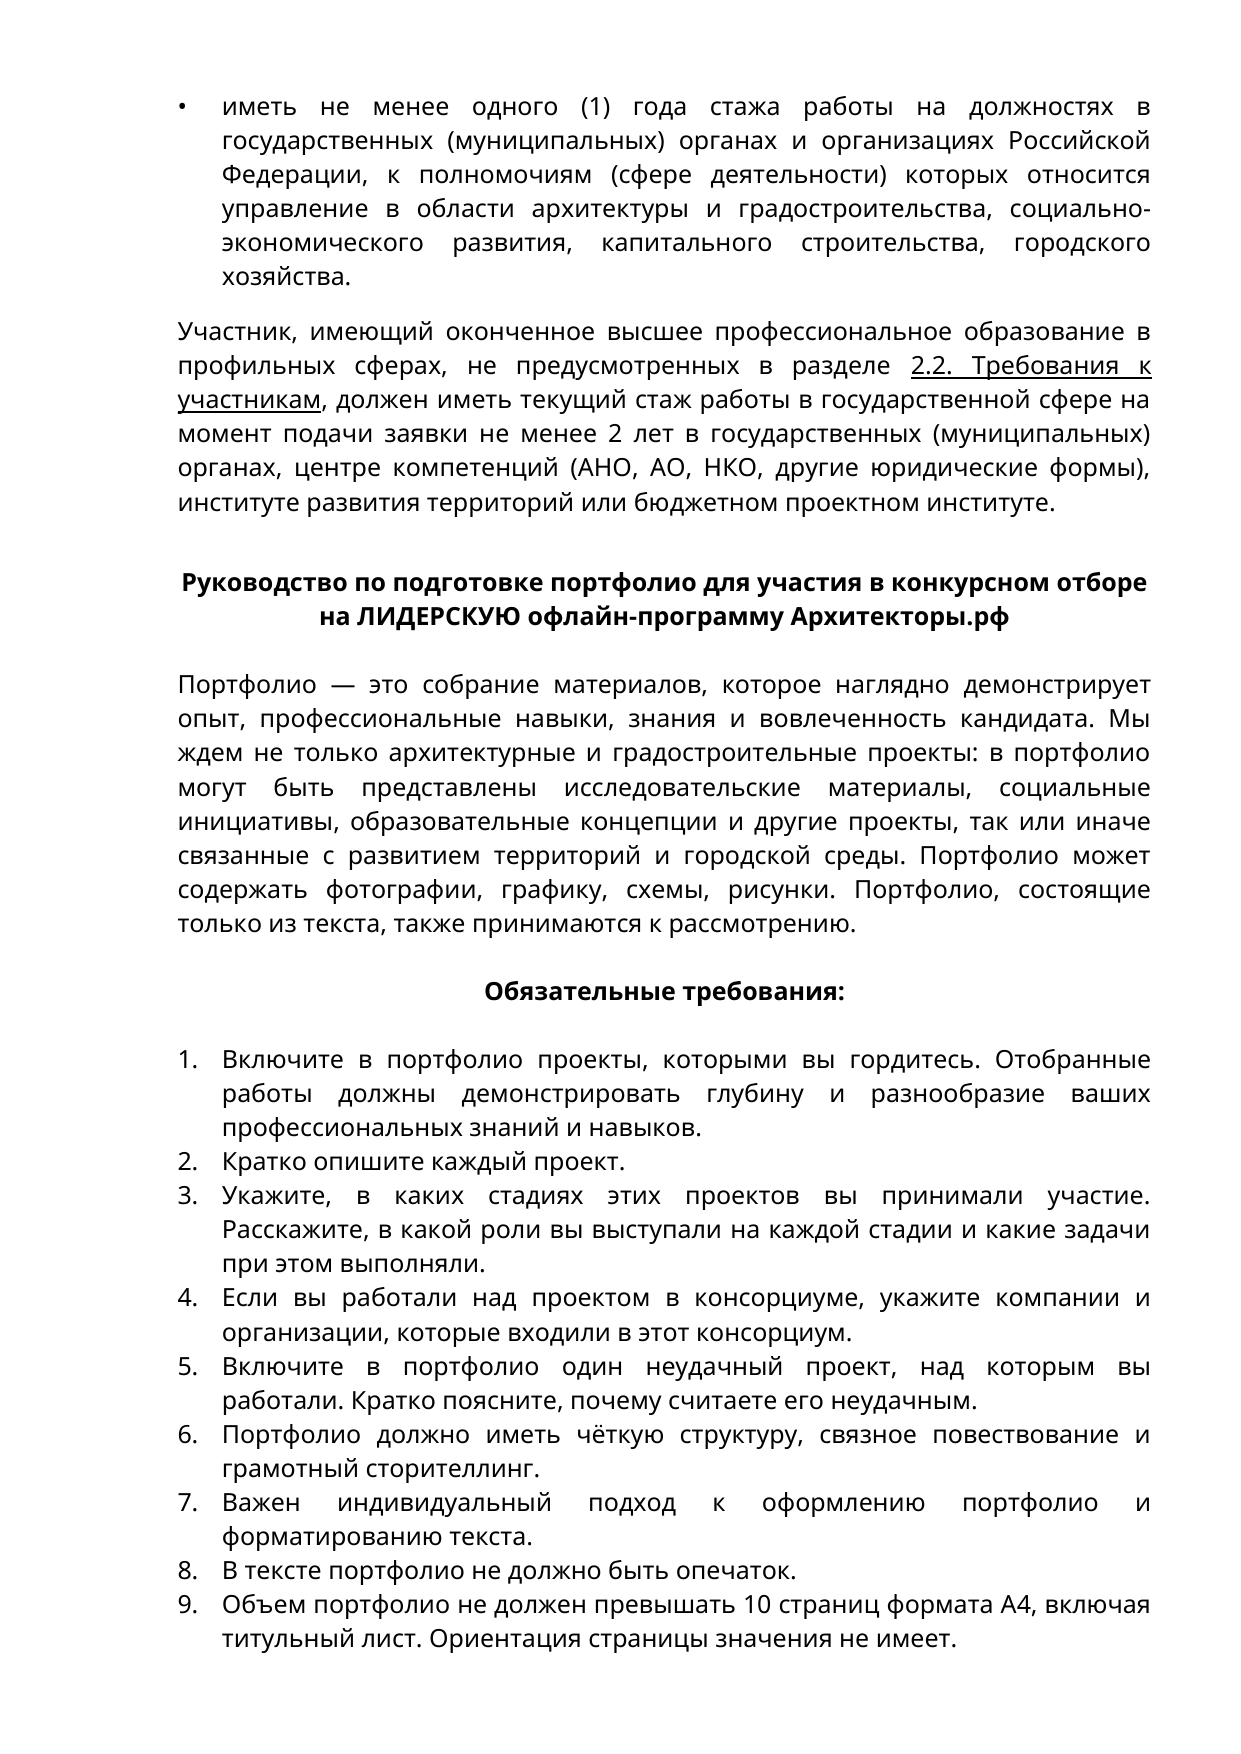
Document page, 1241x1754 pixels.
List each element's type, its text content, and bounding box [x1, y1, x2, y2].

list иметь не менее одного (1) года стажа работы на должностях в государственных (муниципальных) органах и организациях Российской Федерации, к полномочиям (сфере деятельности) которых относится управление в области архитектуры и градостроительства, социально-экономического развития, капитального строительства, городского хозяйства. [177, 89, 1152, 293]
list Включите в портфолио проекты, которыми вы гордитесь. Отобранные работы должны демонстрировать глубину и разнообразие ваших профессиональных знаний и навыков. [177, 1042, 1152, 1144]
list Кратко опишите каждый проект. [177, 1144, 1152, 1178]
list Портфолио должно иметь чёткую структуру, связное повествование и грамотный сторителлинг. [177, 1416, 1152, 1484]
list Важен индивидуальный подход к оформлению портфолио и форматированию текста. [177, 1484, 1152, 1553]
text Обязательные требования: [177, 973, 1152, 1008]
text Руководство по подготовке портфолио для участия в конкурсном отборе на ЛИДЕРСКУЮ офлайн-программу Архитекторы.рф [177, 565, 1152, 633]
list Укажите, в каких стадиях этих проектов вы принимали участие. Расскажите, в какой роли вы выступали на каждой стадии и какие задачи при этом выполняли. [177, 1178, 1152, 1280]
list Если вы работали над проектом в консорциуме, укажите компании и организации, которые входили в этот консорциум. [177, 1280, 1152, 1348]
list Включите в портфолио один неудачный проект, над которым вы работали. Кратко поясните, почему считаете его неудачным. [177, 1348, 1152, 1416]
list В тексте портфолио не должно быть опечаток. [177, 1553, 1152, 1587]
list Объем портфолио не должен превышать 10 страниц формата А4, включая титульный лист. Ориентация страницы значения не имеет. [177, 1587, 1152, 1655]
text Участник, имеющий оконченное высшее профессиональное образование в профильных сферах, не предусмотренных в разделе 2.2. Требования к участникам, должен иметь текущий стаж работы в государственной сфере на момент подачи заявки не менее 2 лет в государственных (муниципальных) органах, центре компетенций (АНО, АО, НКО, другие юридические формы), институте развития территорий или бюджетном проектном институте. [177, 314, 1152, 518]
text Портфолио — это собрание материалов, которое наглядно демонстрирует опыт, профессиональные навыки, знания и вовлеченность кандидата. Мы ждем не только архитектурные и градостроительные проекты: в портфолио могут быть представлены исследовательские материалы, социальные инициативы, образовательные концепции и другие проекты, так или иначе связанные с развитием территорий и городской среды. Портфолио может содержать фотографии, графику, схемы, рисунки. Портфолио, состоящие только из текста, также принимаются к рассмотрению. [177, 667, 1152, 939]
